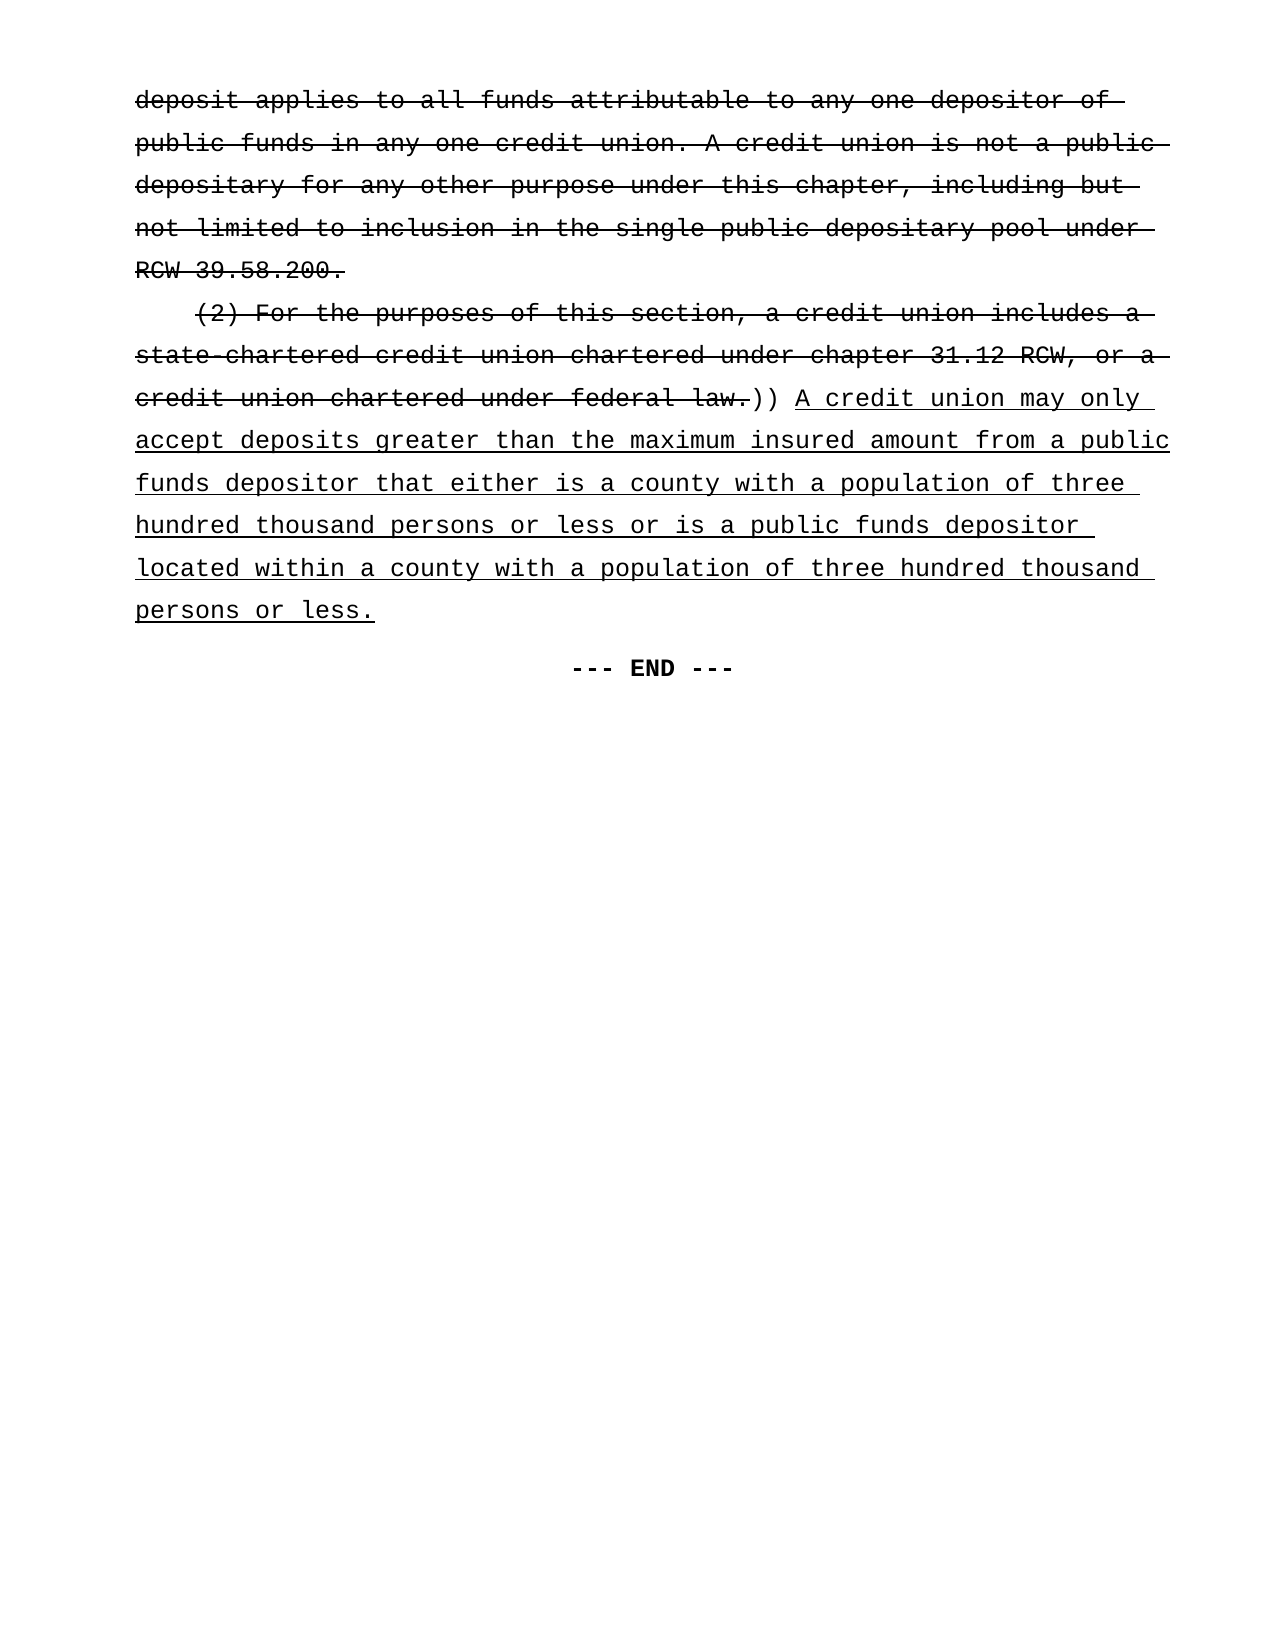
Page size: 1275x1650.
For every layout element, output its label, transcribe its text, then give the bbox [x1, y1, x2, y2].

text --- END --- [135, 656, 1170, 684]
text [135, 75, 1170, 144]
text (2) For the purposes of this section, a credit union includes a state-chartered credit union chartered under chapter 31.12 RCW, or a credit union chartered under federal law.)) A credit union may only accept deposits greater than the maximum insured amount from a public funds depositor that either is a county with a population of three hundred thousand persons or less or is a public funds depositor located within a county with a population of three hundred thousand persons or less. [135, 358, 1170, 451]
text (2) For the purposes of this section, a credit union includes a state-chartered credit union chartered under chapter 31.12 RCW, or a credit union chartered under federal law.)) A credit union may only accept deposits greater than the maximum insured amount from a public funds depositor that either is a county with a population of three hundred thousand persons or less or is a public funds depositor located within a county with a population of three hundred thousand persons or less. [135, 287, 1170, 356]
text (2) For the purposes of this section, a credit union includes a state-chartered credit union chartered under chapter 31.12 RCW, or a credit union chartered under federal law.)) A credit union may only accept deposits greater than the maximum insured amount from a public funds depositor that either is a county with a population of three hundred thousand persons or less or is a public funds depositor located within a county with a population of three hundred thousand persons or less. [135, 453, 1170, 627]
